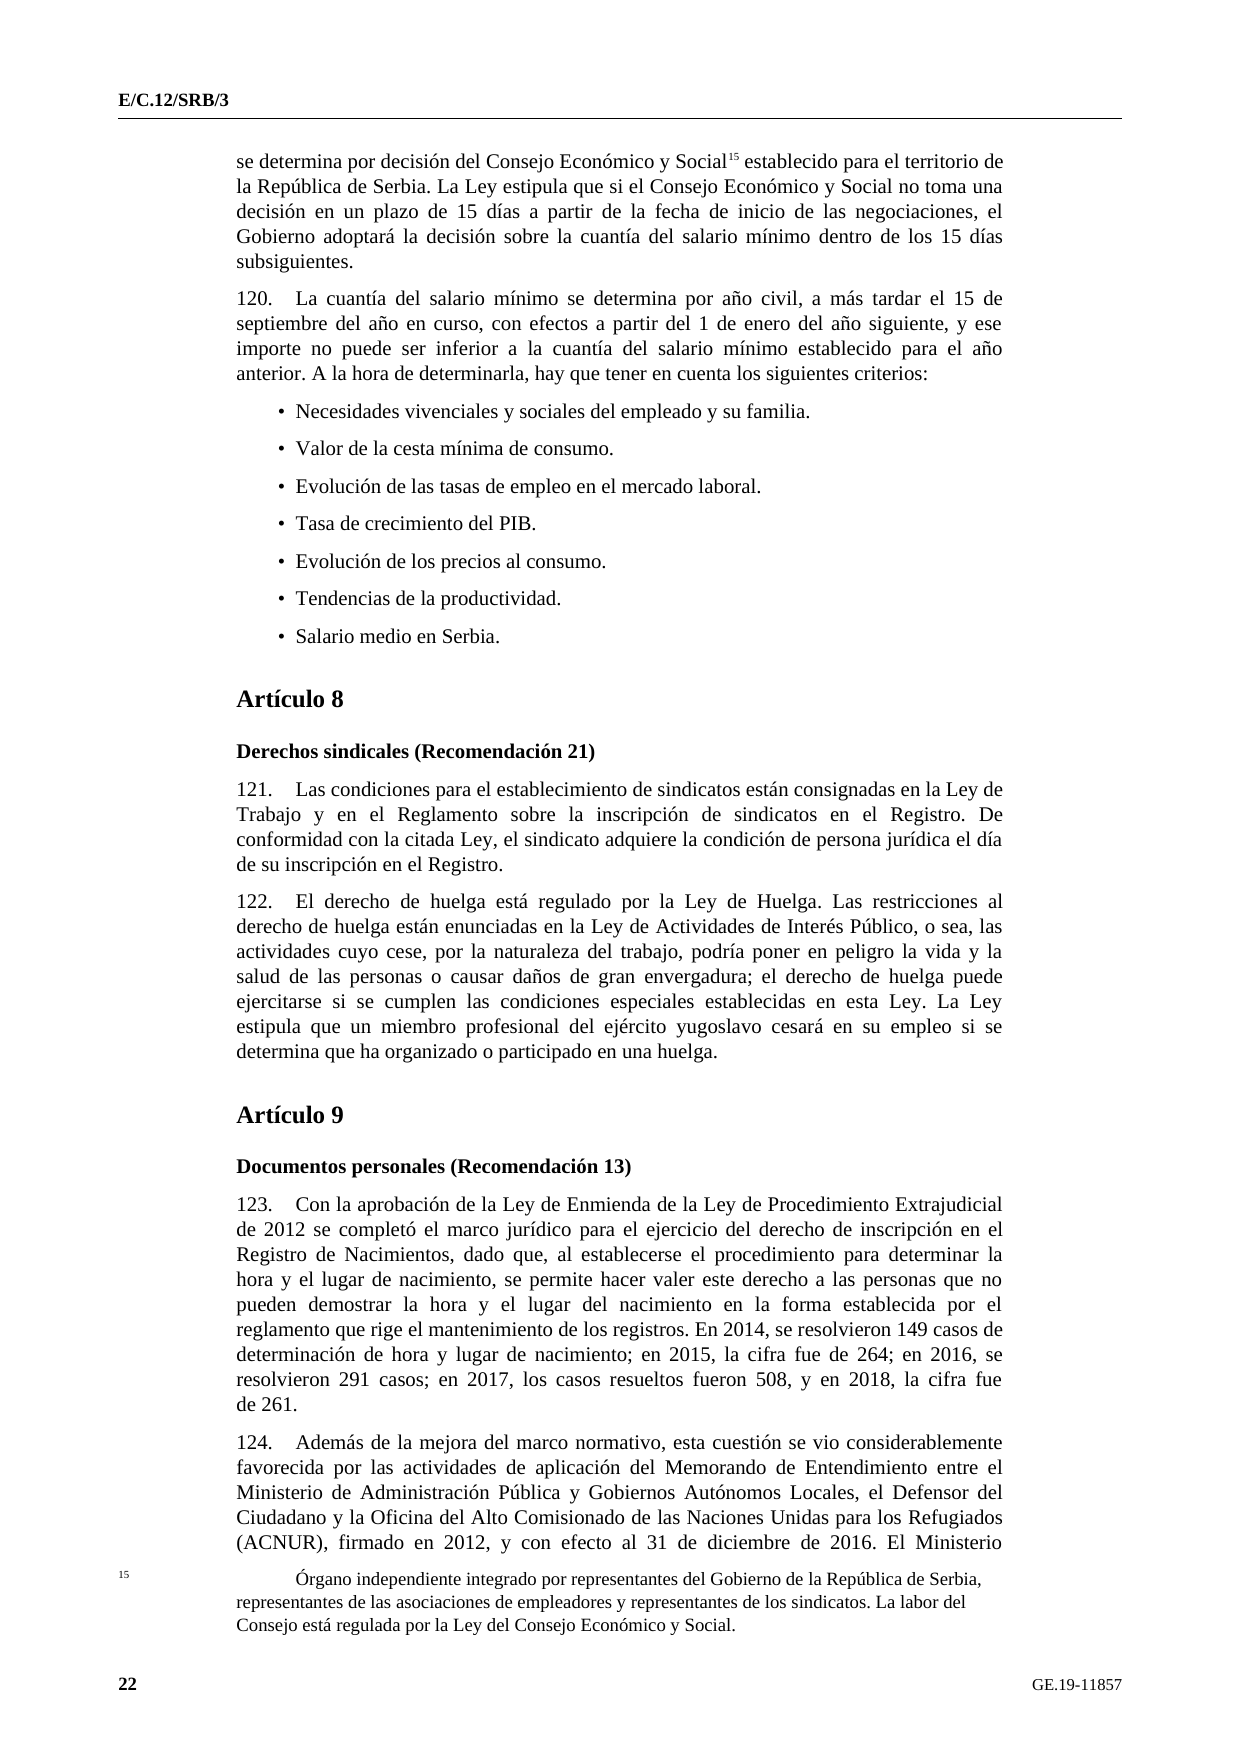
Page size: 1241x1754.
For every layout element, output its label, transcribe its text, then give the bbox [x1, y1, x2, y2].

text 121. Las condiciones para el establecimiento de sindicatos están consignadas en la Ley de Trabajo y en el Reglamento sobre la inscripción de sindicatos en el Registro. De conformidad con la citada Ley, el sindicato adquiere la condición de persona jurídica el día de su inscripción en el Registro. [236, 776, 1004, 876]
text 123. Con la aprobación de la Ley de Enmienda de la Ley de Procedimiento Extrajudicial de 2012 se completó el marco jurídico para el ejercicio del derecho de inscripción en el Registro de Nacimientos, dado que, al establecerse el procedimiento para determinar la hora y el lugar de nacimiento, se permite hacer valer este derecho a las personas que no pueden demostrar la hora y el lugar del nacimiento en la forma establecida por el reglamento que rige el mantenimiento de los registros. En 2014, se resolvieron 149 casos de determinación de hora y lugar de nacimiento; en 2015, la cifra fue de 264; en 2016, se resolvieron 291 casos; en 2017, los casos resueltos fueron 508, y en 2018, la cifra fue de 261. [236, 1191, 1004, 1416]
text Valor de la cesta mínima de consumo. [278, 435, 1122, 460]
text Necesidades vivenciales y sociales del empleado y su familia. [278, 398, 1122, 423]
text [236, 1429, 1004, 1554]
text Derechos sindicales (Recomendación 21) [118, 738, 1004, 763]
text 120. La cuantía del salario mínimo se determina por año civil, a más tardar el 15 de septiembre del año en curso, con efectos a partir del 1 de enero del año siguiente, y ese importe no puede ser inferior a la cuantía del salario mínimo establecido para el año anterior. A la hora de determinarla, hay que tener en cuenta los siguientes criterios: [236, 285, 1004, 385]
text Evolución de los precios al consumo. [278, 548, 1122, 573]
text Artículo 9 [118, 1101, 1004, 1129]
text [236, 148, 1004, 273]
text 122. El derecho de huelga está regulado por la Ley de Huelga. Las restricciones al derecho de huelga están enunciadas en la Ley de Actividades de Interés Público, o sea, las actividades cuyo cese, por la naturaleza del trabajo, podría poner en peligro la vida y la salud de las personas o causar daños de gran envergadura; el derecho de huelga puede ejercitarse si se cumplen las condiciones especiales establecidas en esta Ley. La Ley estipula que un miembro profesional del ejército yugoslavo cesará en su empleo si se determina que ha organizado o participado en una huelga. [236, 888, 1004, 1063]
text Artículo 8 [118, 685, 1004, 713]
text Salario medio en Serbia. [278, 623, 1122, 648]
text Tasa de crecimiento del PIB. [278, 510, 1122, 535]
text Evolución de las tasas de empleo en el mercado laboral. [278, 473, 1122, 498]
text Tendencias de la productividad. [278, 585, 1122, 610]
text Documentos personales (Recomendación 13) [118, 1154, 1004, 1179]
